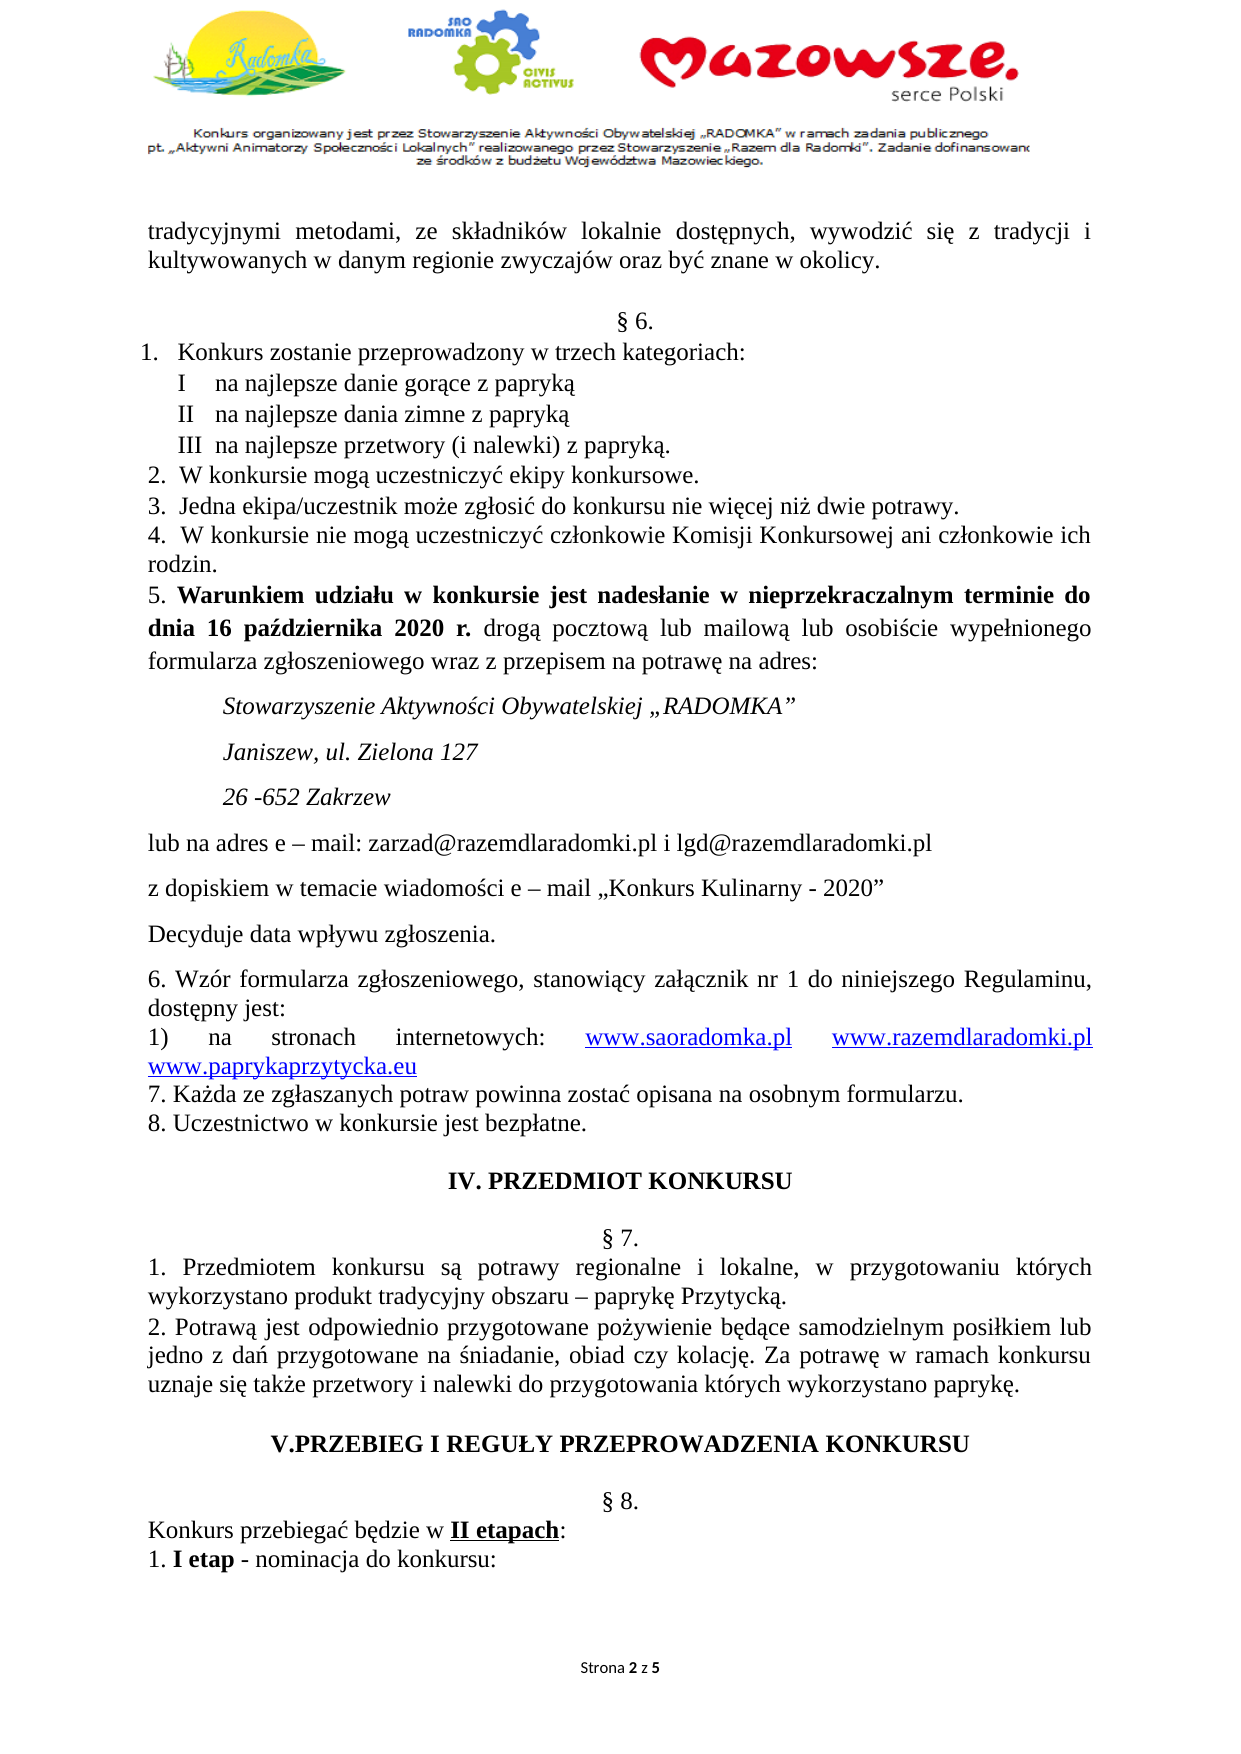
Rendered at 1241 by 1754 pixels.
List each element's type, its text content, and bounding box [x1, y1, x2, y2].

text § 6. [177, 306, 1093, 335]
text 7. Każda ze zgłaszanych potraw powinna zostać opisana na osobnym formularzu. [148, 1079, 1093, 1108]
text IV. PRZEDMIOT KONKURSU [148, 1166, 1093, 1194]
text lub na adres e – mail: zarzad@razemdlaradomki.pl i lgd@razemdlaradomki.pl [148, 828, 1093, 857]
text 1. I etap - nominacja do konkursu: [148, 1544, 1093, 1572]
text z dopiskiem w temacie wiadomości e – mail „Konkurs Kulinarny - 2020” [148, 873, 1093, 902]
text 2. Potrawą jest odpowiednio przygotowane pożywienie będące samodzielnym posiłkiem lub jedno z dań przygotowane na śniadanie, obiad czy kolację. Za potrawę w ramach konkursu uznaje się także przetwory i nalewki do przygotowania których wykorzystano paprykę. [148, 1312, 1093, 1398]
text 5. Warunkiem udziału w konkursie jest nadesłanie w nieprzekraczalnym terminie do dnia 16 października 2020 r. drogą pocztową lub mailową lub osobiście wypełnionego formularza zgłoszeniowego wraz z przepisem na potrawę na adres: [148, 580, 1093, 674]
text 3. Jedna ekipa/uczestnik może zgłosić do konkursu nie więcej niż dwie potrawy. [148, 491, 1093, 520]
text V.PRZEBIEG I REGUŁY PRZEPROWADZENIA KONKURSU [148, 1429, 1093, 1457]
text 1) na stronach internetowych: www.saoradomka.pl www.razemdlaradomki.pl www.paprykaprzytycka.eu [148, 1022, 1093, 1079]
text § 8. [148, 1486, 1093, 1515]
text § 7. [148, 1223, 1093, 1252]
list na najlepsze danie gorące z papryką [177, 368, 1093, 397]
text 6. Wzór formularza zgłoszeniowego, stanowiący załącznik nr 1 do niniejszego Regulaminu, dostępny jest: [148, 964, 1093, 1022]
text 2. W konkursie mogą uczestniczyć ekipy konkursowe. [148, 461, 1093, 489]
text Decyduje data wpływu zgłoszenia. [148, 919, 1093, 948]
text 4. W konkursie nie mogą uczestniczyć członkowie Komisji Konkursowej ani członkowie ich rodzin. [148, 520, 1093, 578]
text 26 -652 Zakrzew [148, 782, 1093, 811]
picture [147, 0, 1093, 192]
list Konkurs zostanie przeprowadzony w trzech kategoriach: [140, 337, 1093, 366]
text Konkurs przebiegać będzie w II etapach: [148, 1515, 1093, 1544]
text Janiszew, ul. Zielona 127 [148, 737, 1093, 766]
text Stowarzyszenie Aktywności Obywatelskiej „RADOMKA” [148, 691, 1093, 720]
text 1. Przedmiotem konkursu są potrawy regionalne i lokalne, w przygotowaniu których wykorzystano produkt tradycyjny obszaru – paprykę Przytycką. [148, 1252, 1093, 1309]
text 8. Uczestnictwo w konkursie jest bezpłatne. [148, 1108, 1093, 1137]
list na najlepsze dania zimne z papryką [177, 399, 1093, 428]
list na najlepsze przetwory (i nalewki) z papryką. [177, 430, 1093, 458]
